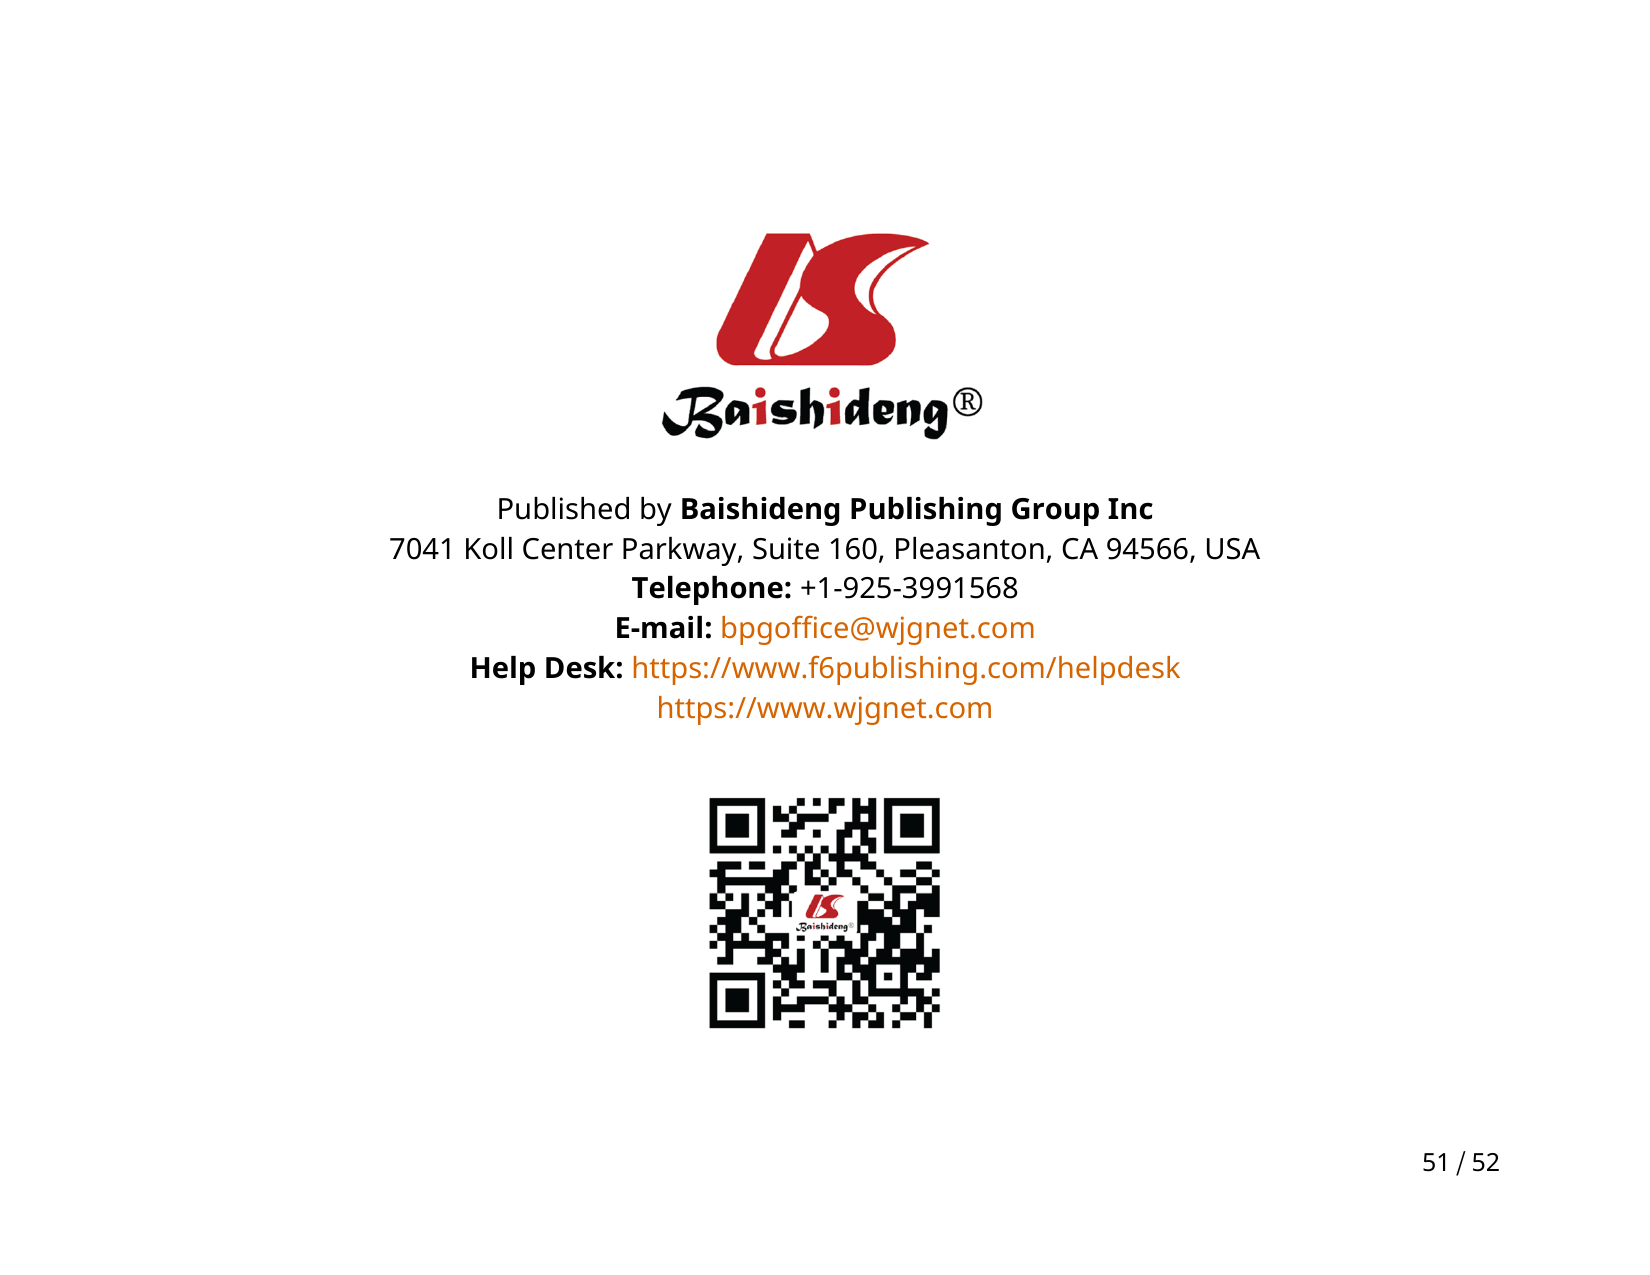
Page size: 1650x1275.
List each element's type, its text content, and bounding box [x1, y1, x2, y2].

text Telephone: +1-925-3991568 [150, 568, 1500, 607]
picture [620, 218, 1031, 455]
text E-mail: bpgoffice@wjgnet.com [150, 607, 1500, 647]
text Help Desk: https://www.f6publishing.com/helpdesk [150, 647, 1500, 687]
picture [706, 794, 944, 1031]
text https://www.wjgnet.com [150, 687, 1500, 727]
text Published by Baishideng Publishing Group Inc [150, 488, 1500, 528]
text 7041 Koll Center Parkway, Suite 160, Pleasanton, CA 94566, USA [150, 528, 1500, 568]
